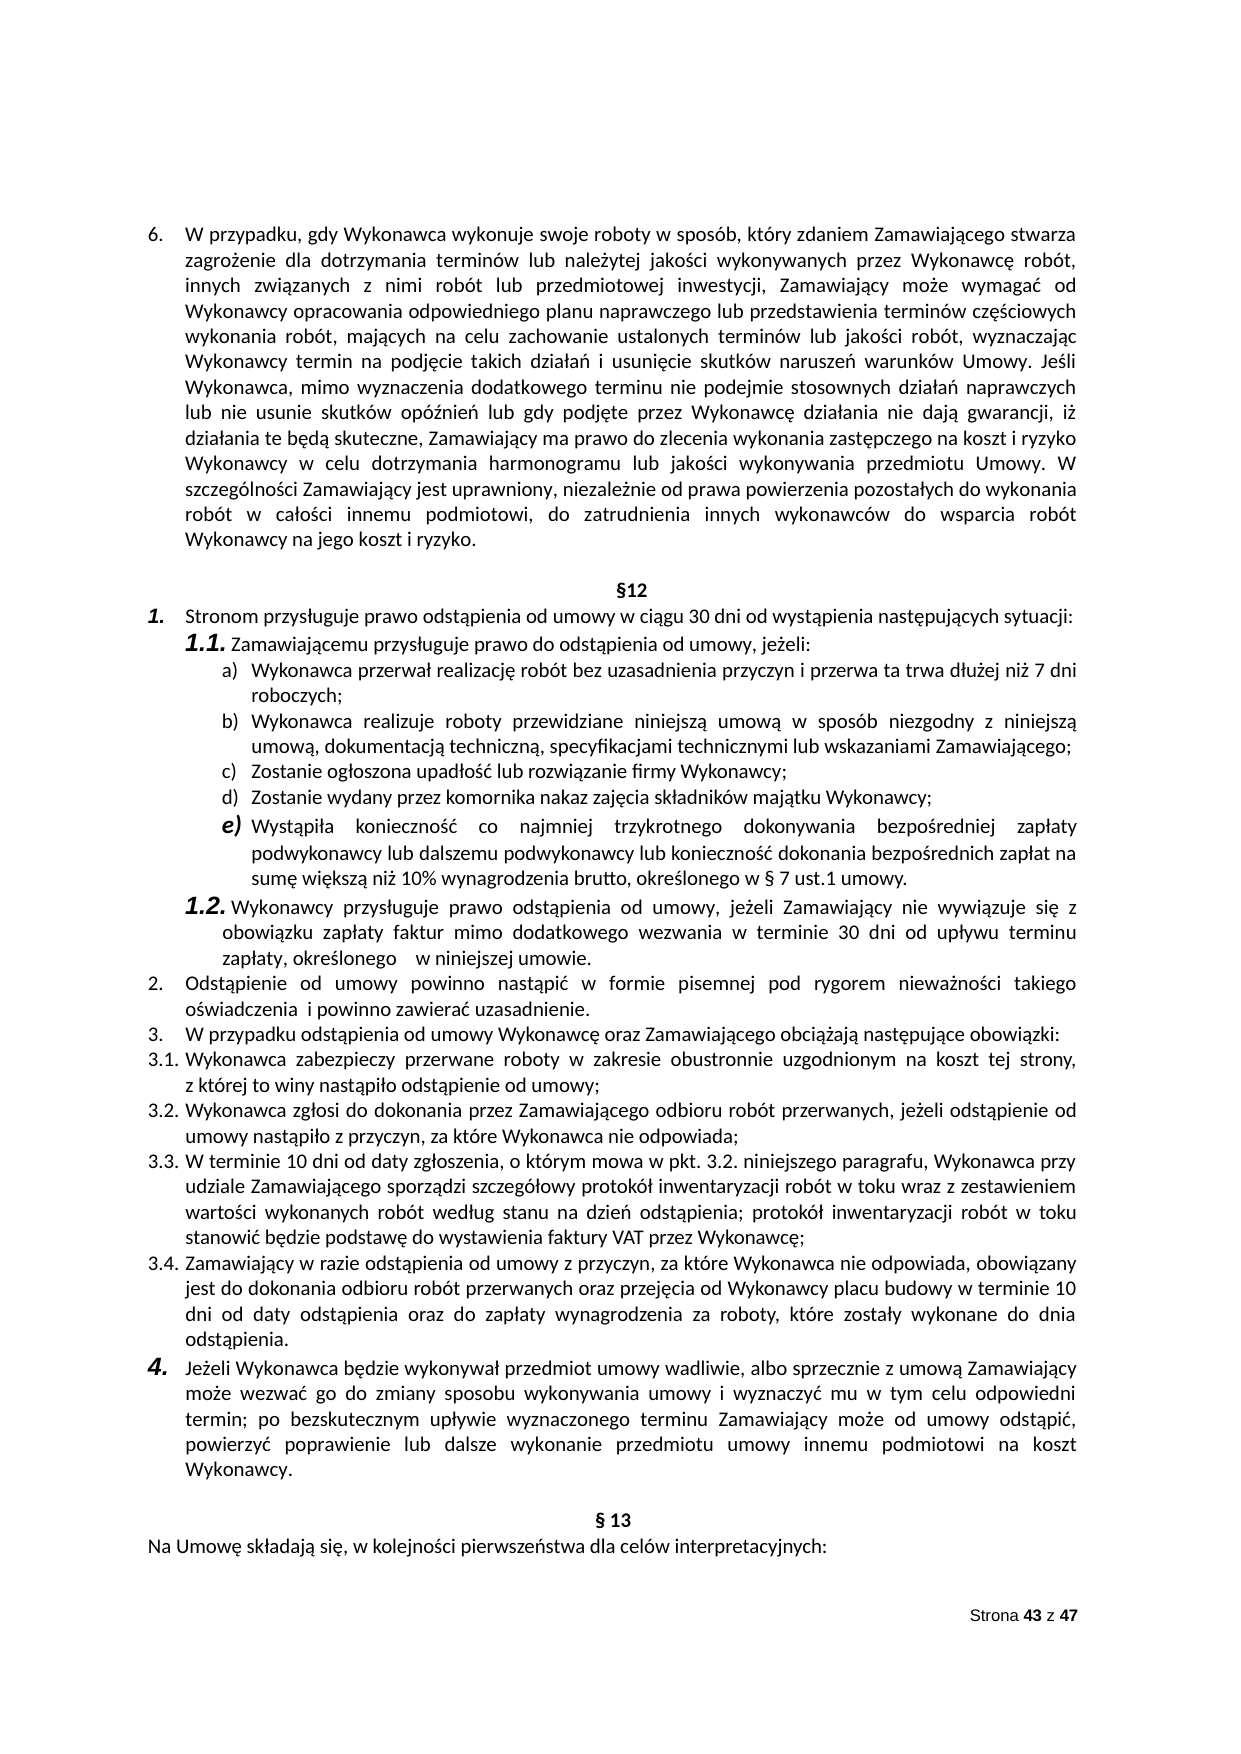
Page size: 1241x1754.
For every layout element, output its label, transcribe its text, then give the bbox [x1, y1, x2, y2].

list Zostanie ogłoszona upadłość lub rozwiązanie firmy Wykonawcy; [222, 759, 1078, 784]
list Wykonawca zgłosi do dokonania przez Zamawiającego odbioru robót przerwanych, jeżeli odstąpienie od umowy nastąpiło z przyczyn, za które Wykonawca nie odpowiada; [148, 1097, 1078, 1148]
list Wykonawca realizuje roboty przewidziane niniejszą umową w sposób niezgodny z niniejszą umową, dokumentacją techniczną, specyfikacjami technicznymi lub wskazaniami Zamawiającego; [222, 708, 1078, 759]
list Zamawiający w razie odstąpienia od umowy z przyczyn, za które Wykonawca nie odpowiada, obowiązany jest do dokonania odbioru robót przerwanych oraz przejęcia od Wykonawcy placu budowy w terminie 10 dni od daty odstąpienia oraz do zapłaty wynagrodzenia za roboty, które zostały wykonane do dnia odstąpienia. [148, 1250, 1078, 1352]
list Stronom przysługuje prawo odstąpienia od umowy w ciągu 30 dni od wystąpienia następujących sytuacji: [148, 603, 1078, 628]
list W przypadku odstąpienia od umowy Wykonawcę oraz Zamawiającego obciążają następujące obowiązki: [148, 1021, 1078, 1047]
list Zostanie wydany przez komornika nakaz zajęcia składników majątku Wykonawcy; [222, 784, 1078, 809]
list Odstąpienie od umowy powinno nastąpić w formie pisemnej pod rygorem nieważności takiego oświadczenia i powinno zawierać uzasadnienie. [148, 970, 1078, 1021]
list Zamawiającemu przysługuje prawo do odstąpienia od umowy, jeżeli: [185, 628, 1078, 657]
list §12 [185, 577, 1078, 603]
list Wykonawca przerwał realizację robót bez uzasadnienia przyczyn i przerwa ta trwa dłużej niż 7 dni roboczych; [222, 657, 1078, 708]
text Na Umowę składają się, w kolejności pierwszeństwa dla celów interpretacyjnych: [148, 1533, 1078, 1558]
list W przypadku, gdy Wykonawca wykonuje swoje roboty w sposób, który zdaniem Zamawiającego stwarza zagrożenie dla dotrzymania terminów lub należytej jakości wykonywanych przez Wykonawcę robót, innych związanych z nimi robót lub przedmiotowej inwestycji, Zamawiający może wymagać od Wykonawcy opracowania odpowiedniego planu naprawczego lub przedstawienia terminów częściowych wykonania robót, mających na celu zachowanie ustalonych terminów lub jakości robót, wyznaczając Wykonawcy termin na podjęcie takich działań i usunięcie skutków naruszeń warunków Umowy. Jeśli Wykonawca, mimo wyznaczenia dodatkowego terminu nie podejmie stosownych działań naprawczych lub nie usunie skutków opóźnień lub gdy podjęte przez Wykonawcę działania nie dają gwarancji, iż działania te będą skuteczne, Zamawiający ma prawo do zlecenia wykonania zastępczego na koszt i ryzyko Wykonawcy w celu dotrzymania harmonogramu lub jakości wykonywania przedmiotu Umowy. W szczególności Zamawiający jest uprawniony, niezależnie od prawa powierzenia pozostałych do wykonania robót w całości innemu podmiotowi, do zatrudnienia innych wykonawców do wsparcia robót Wykonawcy na jego koszt i ryzyko. [148, 222, 1078, 552]
list Jeżeli Wykonawca będzie wykonywał przedmiot umowy wadliwie, albo sprzecznie z umową Zamawiający może wezwać go do zmiany sposobu wykonywania umowy i wyznaczyć mu w tym celu odpowiedni termin; po bezskutecznym upływie wyznaczonego terminu Zamawiający może od umowy odstąpić, powierzyć poprawienie lub dalsze wykonanie przedmiotu umowy innemu podmiotowi na koszt Wykonawcy. [148, 1352, 1078, 1482]
list Wykonawca zabezpieczy przerwane roboty w zakresie obustronnie uzgodnionym na koszt tej strony, z której to winy nastąpiło odstąpienie od umowy; [148, 1047, 1078, 1097]
list Wystąpiła konieczność co najmniej trzykrotnego dokonywania bezpośredniej zapłaty podwykonawcy lub dalszemu podwykonawcy lub konieczność dokonania bezpośrednich zapłat na sumę większą niż 10% wynagrodzenia brutto, określonego w § 7 ust.1 umowy. [222, 809, 1078, 891]
text § 13 [148, 1507, 1078, 1533]
list Wykonawcy przysługuje prawo odstąpienia od umowy, jeżeli Zamawiający nie wywiązuje się z obowiązku zapłaty faktur mimo dodatkowego wezwania w terminie 30 dni od upływu terminu zapłaty, określonego w niniejszej umowie. [185, 891, 1078, 970]
list W terminie 10 dni od daty zgłoszenia, o którym mowa w pkt. 3.2. niniejszego paragrafu, Wykonawca przy udziale Zamawiającego sporządzi szczegółowy protokół inwentaryzacji robót w toku wraz z zestawieniem wartości wykonanych robót według stanu na dzień odstąpienia; protokół inwentaryzacji robót w toku stanowić będzie podstawę do wystawienia faktury VAT przez Wykonawcę; [148, 1148, 1078, 1250]
